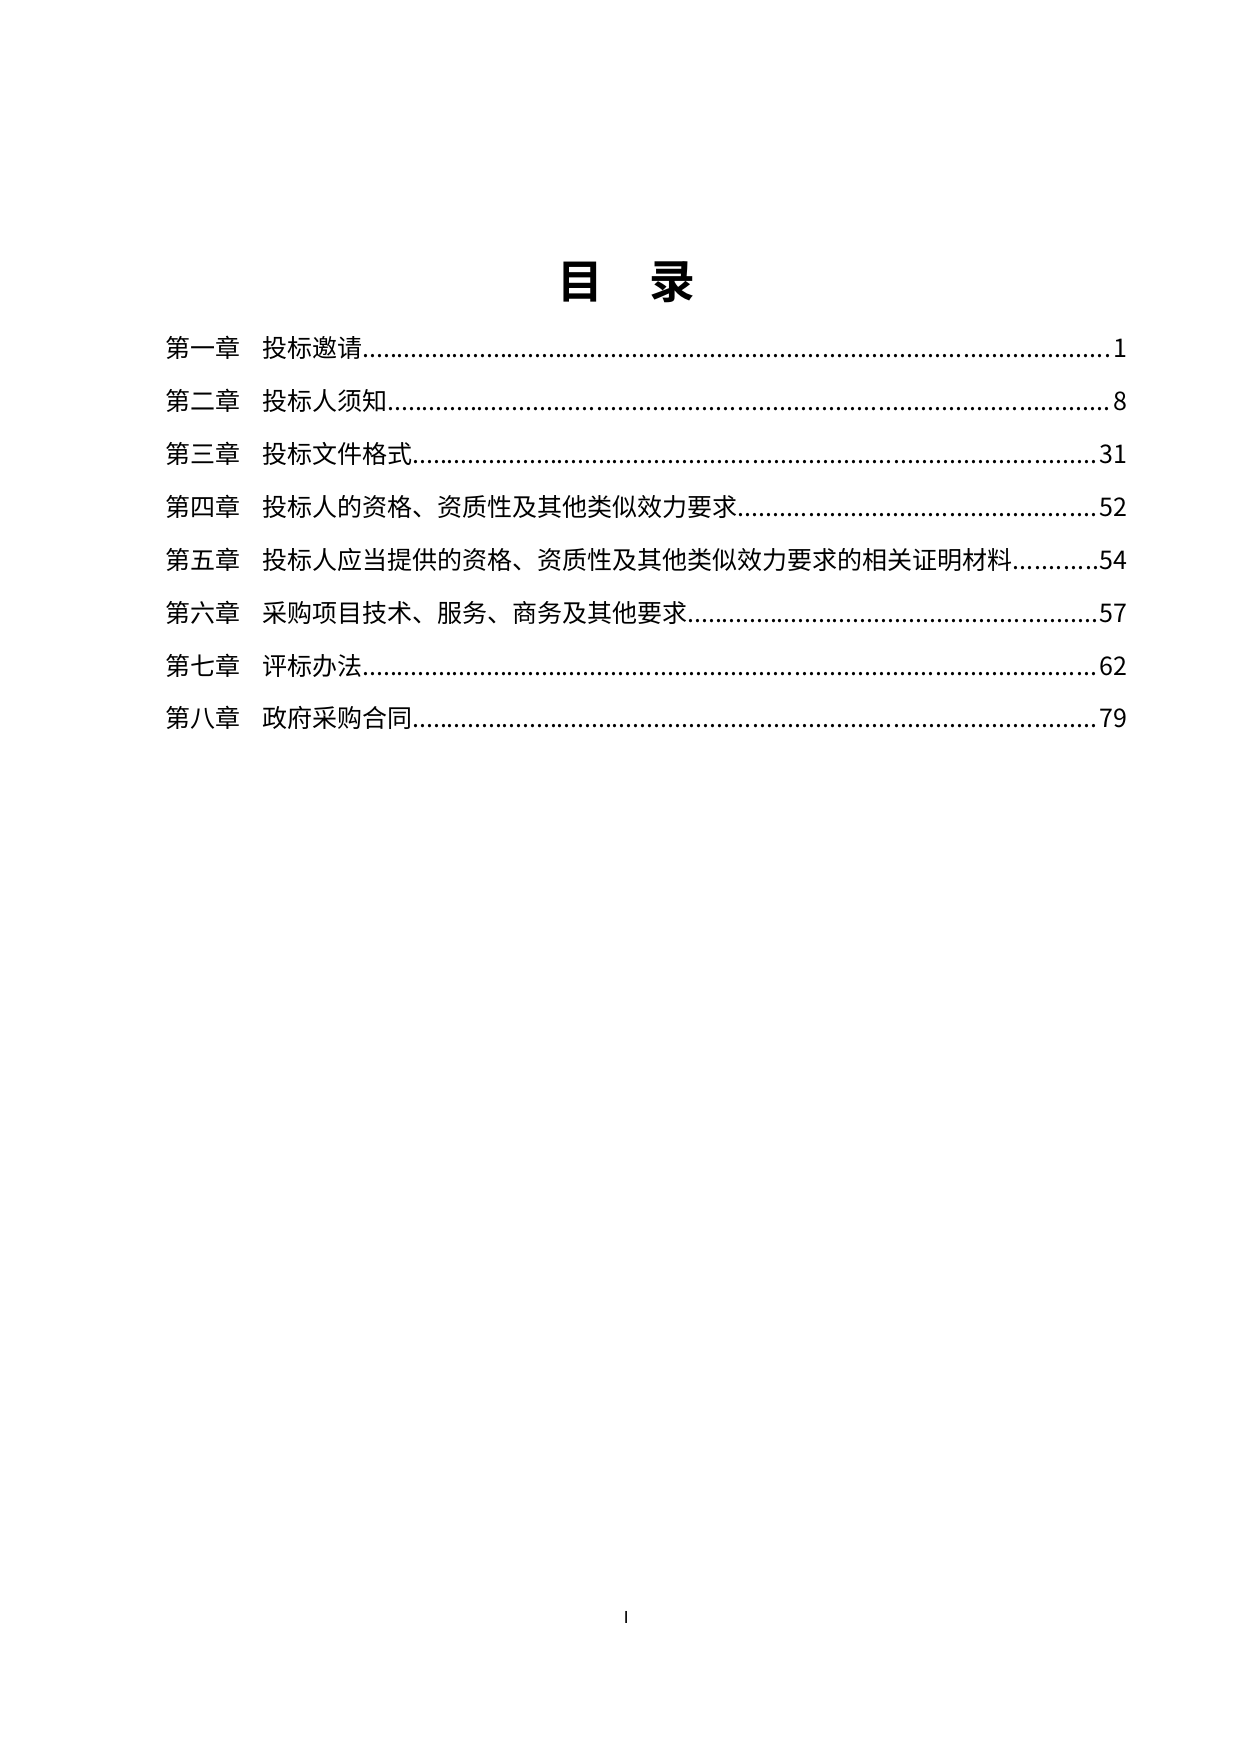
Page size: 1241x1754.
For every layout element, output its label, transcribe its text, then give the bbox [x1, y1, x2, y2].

text 目 录 [131, 246, 1121, 312]
